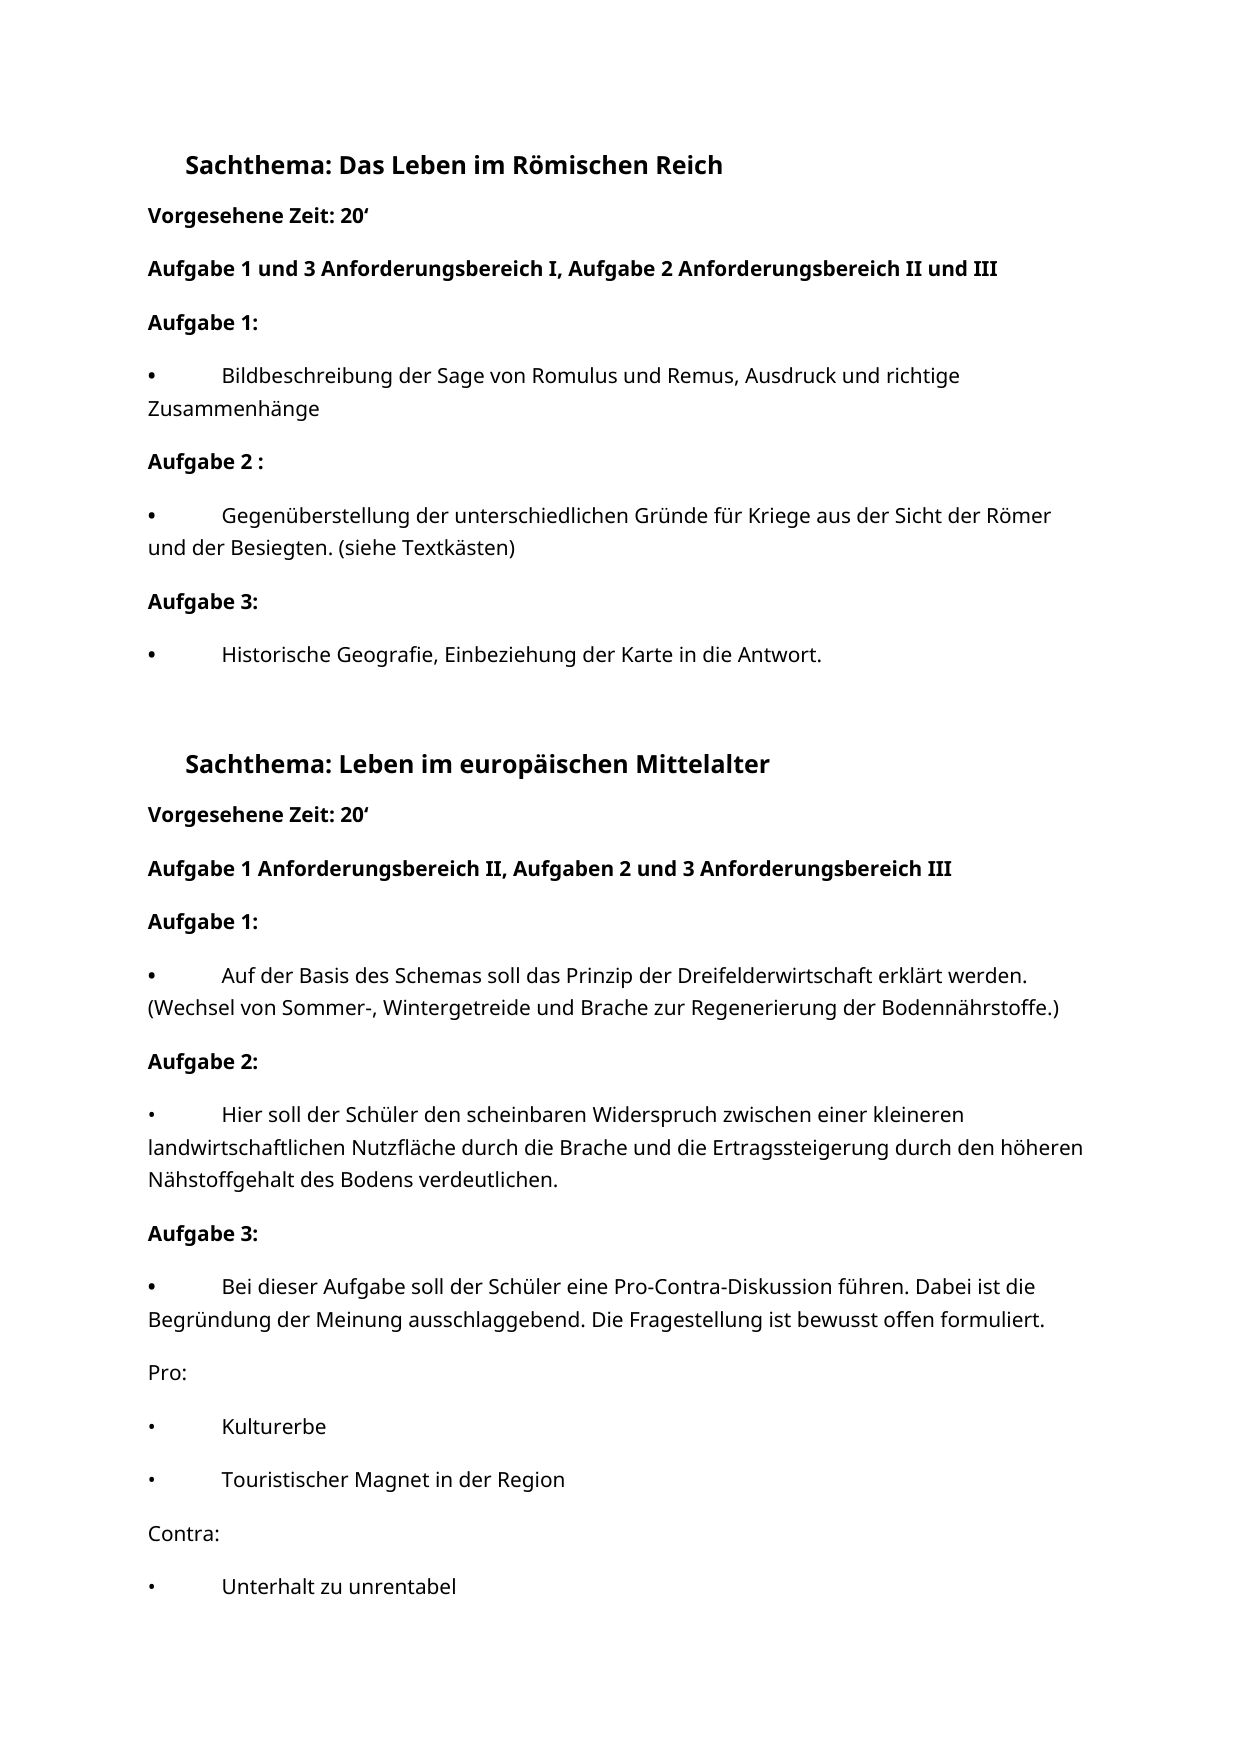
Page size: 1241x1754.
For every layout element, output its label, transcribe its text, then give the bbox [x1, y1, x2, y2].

text Sachthema: Das Leben im Römischen Reich [185, 148, 1093, 182]
text Vorgesehene Zeit: 20‘ [148, 201, 1093, 229]
text • Bildbeschreibung der Sage von Romulus und Remus, Ausdruck und richtige Zusammenhänge [148, 361, 1093, 422]
text Aufgabe 1: [148, 907, 1093, 936]
text • Kulturerbe [148, 1412, 1093, 1440]
text • Historische Geografie, Einbeziehung der Karte in die Antwort. [148, 640, 1093, 669]
text • Bei dieser Aufgabe soll der Schüler eine Pro-Contra-Diskussion führen. Dabei ist die Begründung der Meinung ausschlaggebend. Die Fragestellung ist bewusst offen formuliert. [148, 1272, 1093, 1333]
text Aufgabe 1 Anforderungsbereich II, Aufgaben 2 und 3 Anforderungsbereich III [148, 854, 1093, 882]
text • Auf der Basis des Schemas soll das Prinzip der Dreifelderwirtschaft erklärt werden. (Wechsel von Sommer-, Wintergetreide und Brache zur Regenerierung der Bodennährstoffe.) [148, 961, 1093, 1022]
text Aufgabe 1: [148, 308, 1093, 336]
text • Hier soll der Schüler den scheinbaren Widerspruch zwischen einer kleineren landwirtschaftlichen Nutzfläche durch die Brache und die Ertragssteigerung durch den höheren Nähstoffgehalt des Bodens verdeutlichen. [148, 1100, 1093, 1194]
text Aufgabe 2: [148, 1047, 1093, 1075]
text Aufgabe 2 : [148, 447, 1093, 476]
text Sachthema: Leben im europäischen Mittelalter [185, 747, 1093, 781]
text Aufgabe 3: [148, 1219, 1093, 1247]
text Aufgabe 3: [148, 587, 1093, 615]
text Pro: [148, 1358, 1093, 1387]
text • Gegenüberstellung der unterschiedlichen Gründe für Kriege aus der Sicht der Römer und der Besiegten. (siehe Textkästen) [148, 501, 1093, 562]
text • Touristischer Magnet in der Region [148, 1465, 1093, 1494]
text • Unterhalt zu unrentabel [148, 1572, 1093, 1601]
text Vorgesehene Zeit: 20‘ [148, 801, 1093, 829]
text Contra: [148, 1519, 1093, 1547]
text Aufgabe 1 und 3 Anforderungsbereich I, Aufgabe 2 Anforderungsbereich II und III [148, 254, 1093, 283]
